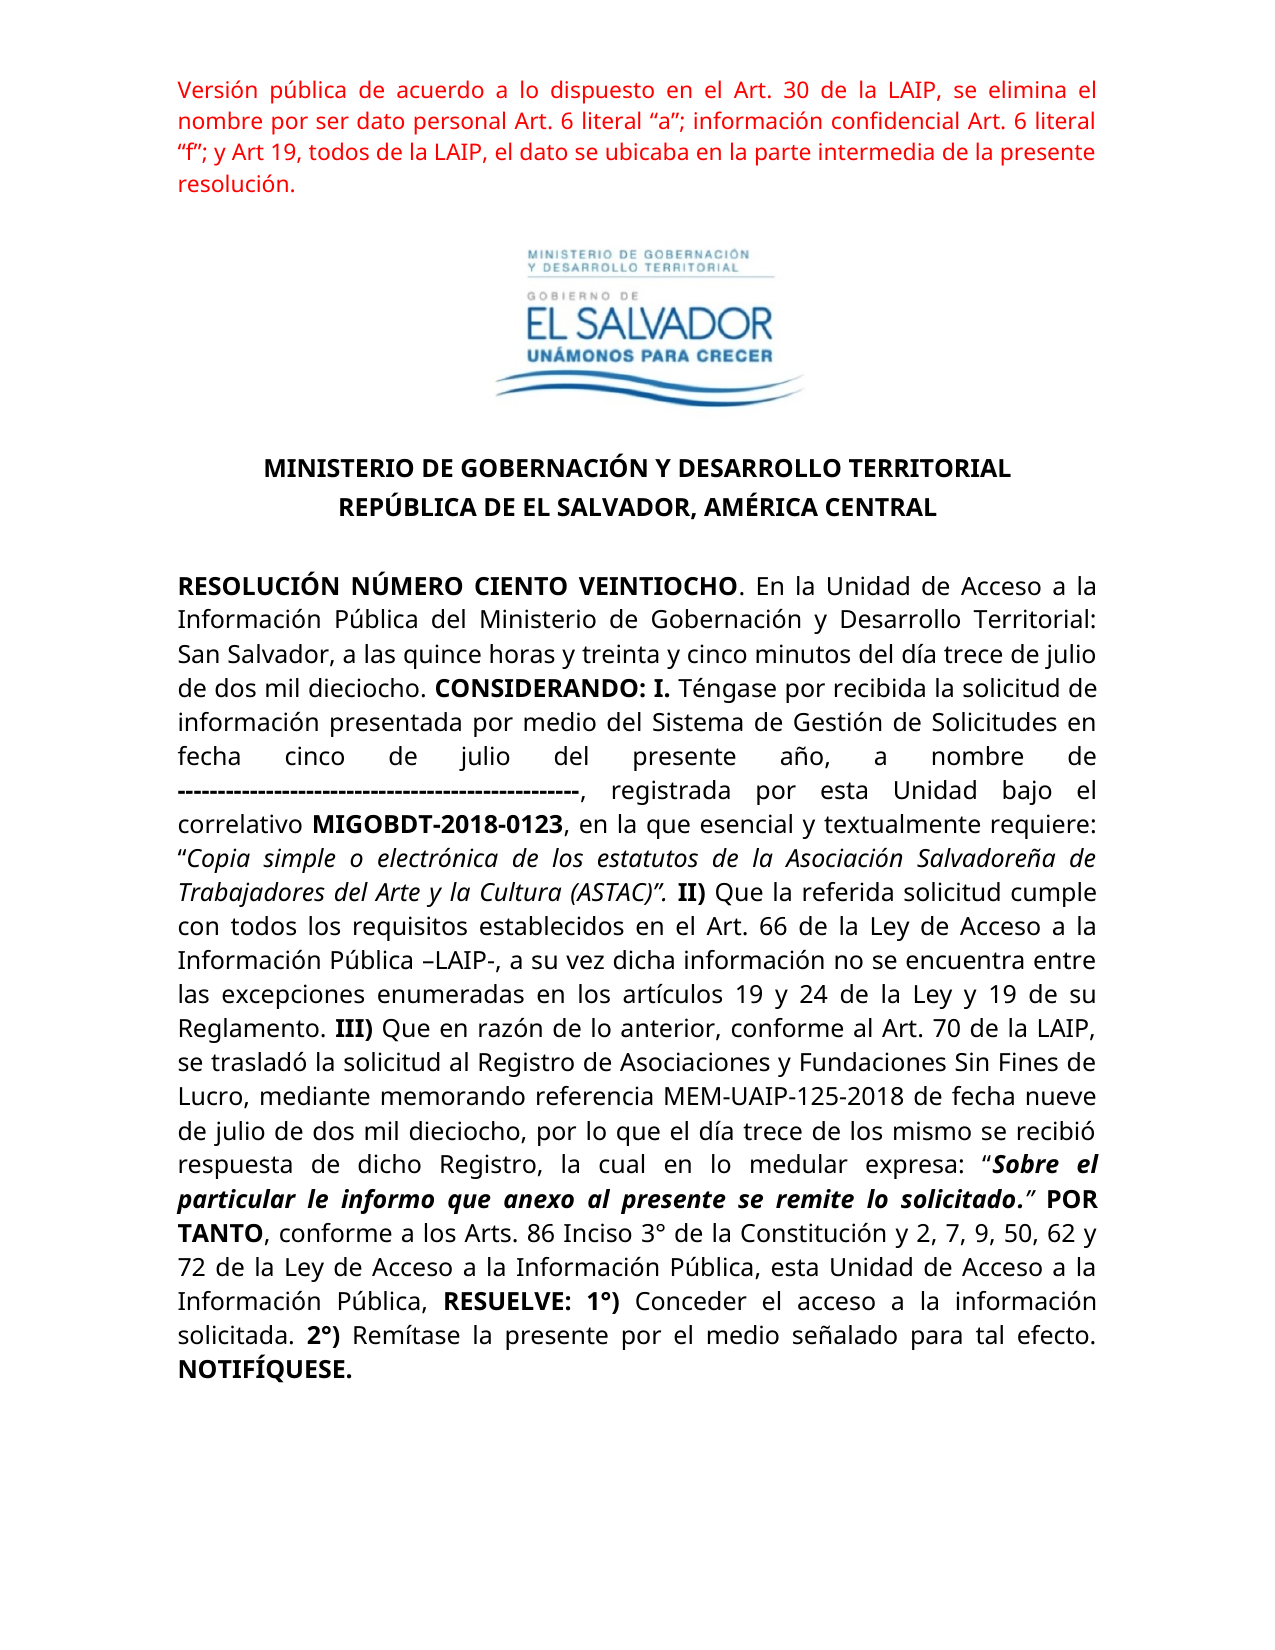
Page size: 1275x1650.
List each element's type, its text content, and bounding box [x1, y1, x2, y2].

picture [488, 237, 806, 424]
text MINISTERIO DE GOBERNACIÓN Y DESARROLLO TERRITORIAL [177, 451, 1098, 485]
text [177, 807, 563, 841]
text RESOLUCIÓN NÚMERO CIENTO VEINTIOCHO. En la Unidad de Acceso a la Información Pública del Ministerio de Gobernación y Desarrollo Territorial: San Salvador, a las quince horas y treinta y cinco minutos del día trece de julio de dos mil dieciocho. CONSIDERANDO: I. Téngase por recibida la solicitud de información presentada por medio del Sistema de Gestión de Solicitudes en fecha cinco de julio del presente año, a nombre de --------------------------------------------------, registrada por esta Unidad bajo el correlativo MIGOBDT-2018-0123, en la que esencial y textualmente requiere: “Copia simple o electrónica de los estatutos de la Asociación Salvadoreña de Trabajadores del Arte y la Cultura (ASTAC)”. II) Que la referida solicitud cumple con todos los requisitos establecidos en el Art. 66 de la Ley de Acceso a la Información Pública –LAIP-, a su vez dicha información no se encuentra entre las excepciones enumeradas en los artículos 19 y 24 de la Ley y 19 de su Reglamento. III) Que en razón de lo anterior, conforme al Art. 70 de la LAIP, se trasladó la solicitud al Registro de Asociaciones y Fundaciones Sin Fines de Lucro, mediante memorando referencia MEM-UAIP-125-2018 de fecha nueve de julio de dos mil dieciocho, por lo que el día trece de los mismo se recibió respuesta de dicho Registro, la cual en lo medular expresa: “Sobre el particular le informo que anexo al presente se remite lo solicitado.” POR TANTO, conforme a los Arts. 86 Inciso 3° de la Constitución y 2, 7, 9, 50, 62 y 72 de la Ley de Acceso a la Información Pública, esta Unidad de Acceso a la Información Pública, RESUELVE: 1°) Conceder el acceso a la información solicitada. 2°) Remítase la presente por el medio señalado para tal efecto. NOTIFÍQUESE. [177, 568, 1098, 807]
text RESOLUCIÓN NÚMERO CIENTO VEINTIOCHO. En la Unidad de Acceso a la Información Pública del Ministerio de Gobernación y Desarrollo Territorial: San Salvador, a las quince horas y treinta y cinco minutos del día trece de julio de dos mil dieciocho. CONSIDERANDO: I. Téngase por recibida la solicitud de información presentada por medio del Sistema de Gestión de Solicitudes en fecha cinco de julio del presente año, a nombre de --------------------------------------------------, registrada por esta Unidad bajo el correlativo MIGOBDT-2018-0123, en la que esencial y textualmente requiere: “Copia simple o electrónica de los estatutos de la Asociación Salvadoreña de Trabajadores del Arte y la Cultura (ASTAC)”. II) Que la referida solicitud cumple con todos los requisitos establecidos en el Art. 66 de la Ley de Acceso a la Información Pública –LAIP-, a su vez dicha información no se encuentra entre las excepciones enumeradas en los artículos 19 y 24 de la Ley y 19 de su Reglamento. III) Que en razón de lo anterior, conforme al Art. 70 de la LAIP, se trasladó la solicitud al Registro de Asociaciones y Fundaciones Sin Fines de Lucro, mediante memorando referencia MEM-UAIP-125-2018 de fecha nueve de julio de dos mil dieciocho, por lo que el día trece de los mismo se recibió respuesta de dicho Registro, la cual en lo medular expresa: “Sobre el particular le informo que anexo al presente se remite lo solicitado.” POR TANTO, conforme a los Arts. 86 Inciso 3° de la Constitución y 2, 7, 9, 50, 62 y 72 de la Ley de Acceso a la Información Pública, esta Unidad de Acceso a la Información Pública, RESUELVE: 1°) Conceder el acceso a la información solicitada. 2°) Remítase la presente por el medio señalado para tal efecto. NOTIFÍQUESE. [177, 875, 1098, 1386]
text REPÚBLICA DE EL SALVADOR, AMÉRICA CENTRAL [177, 490, 1098, 524]
